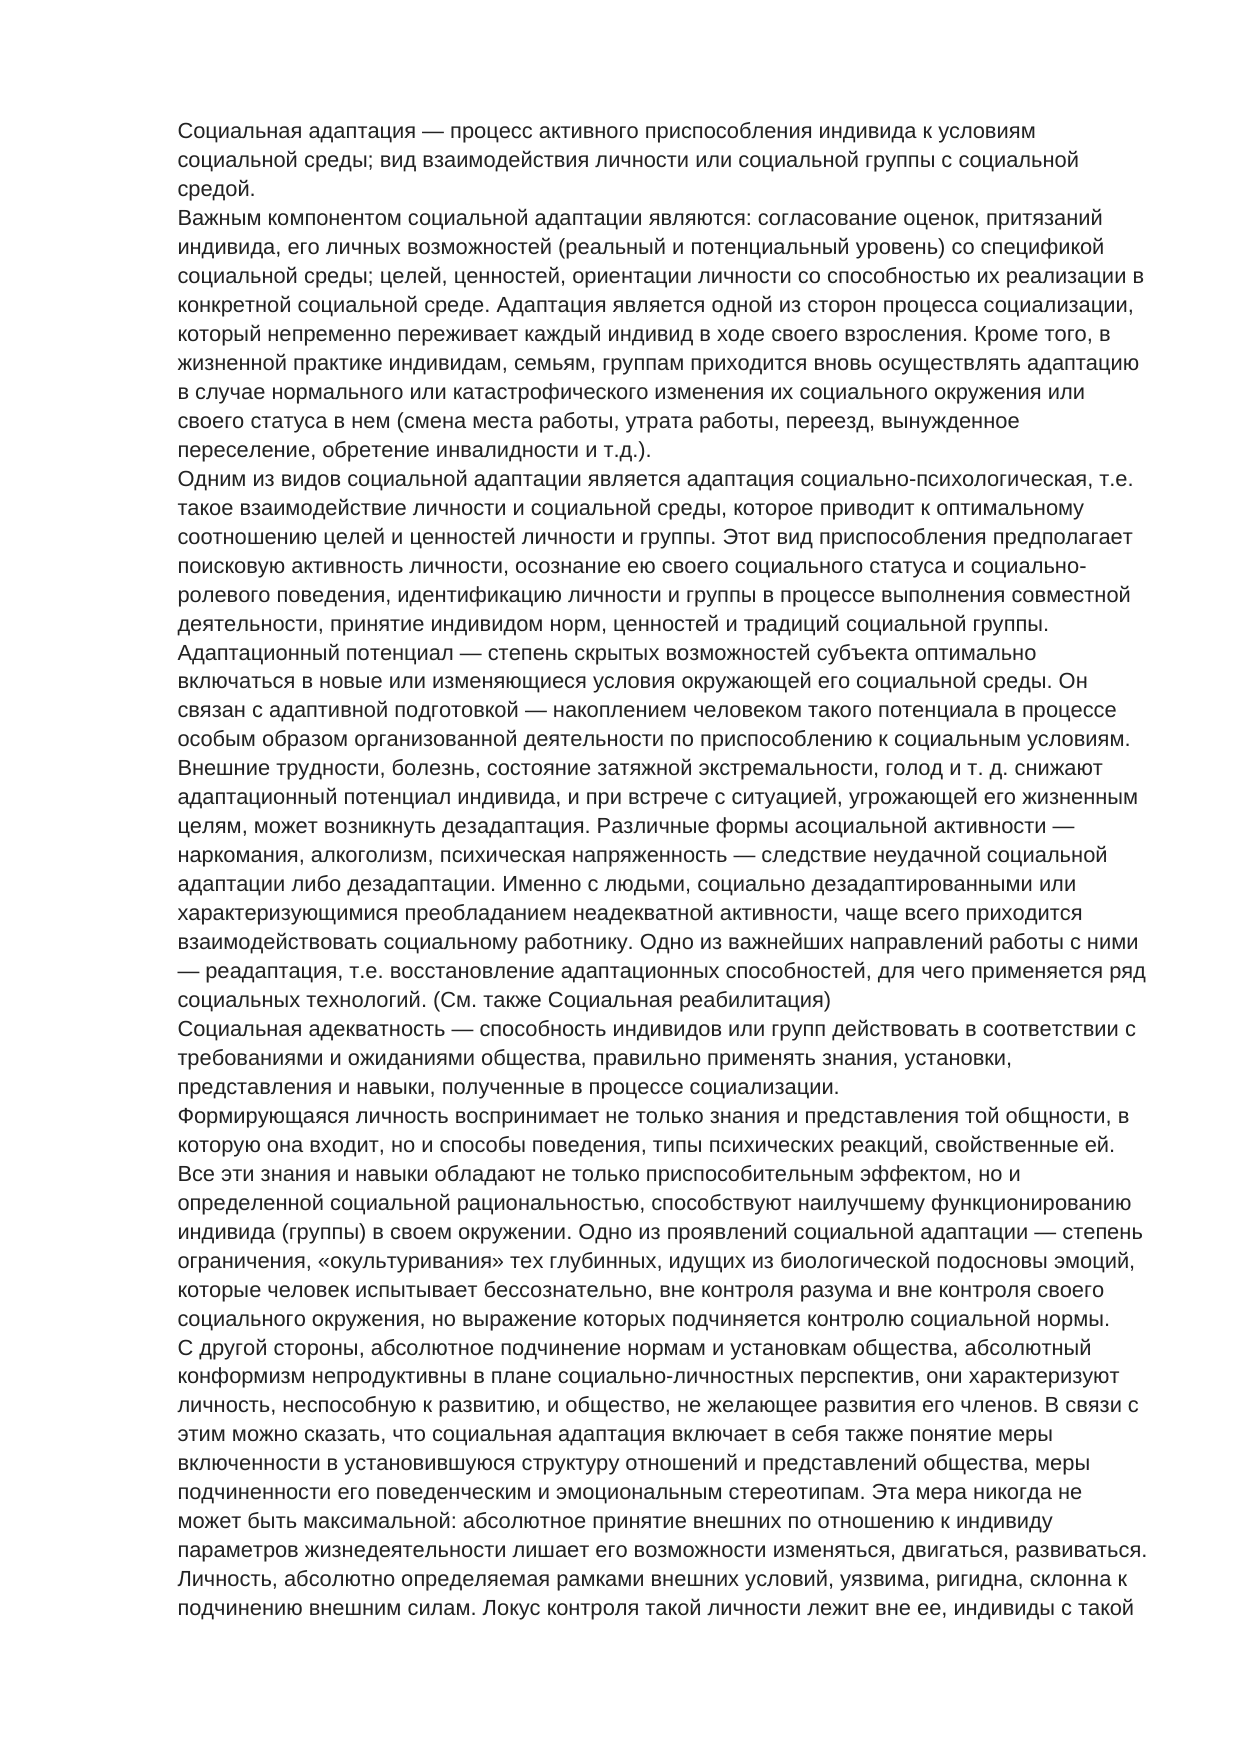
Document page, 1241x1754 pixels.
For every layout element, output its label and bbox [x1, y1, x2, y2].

text [177, 118, 1152, 1620]
